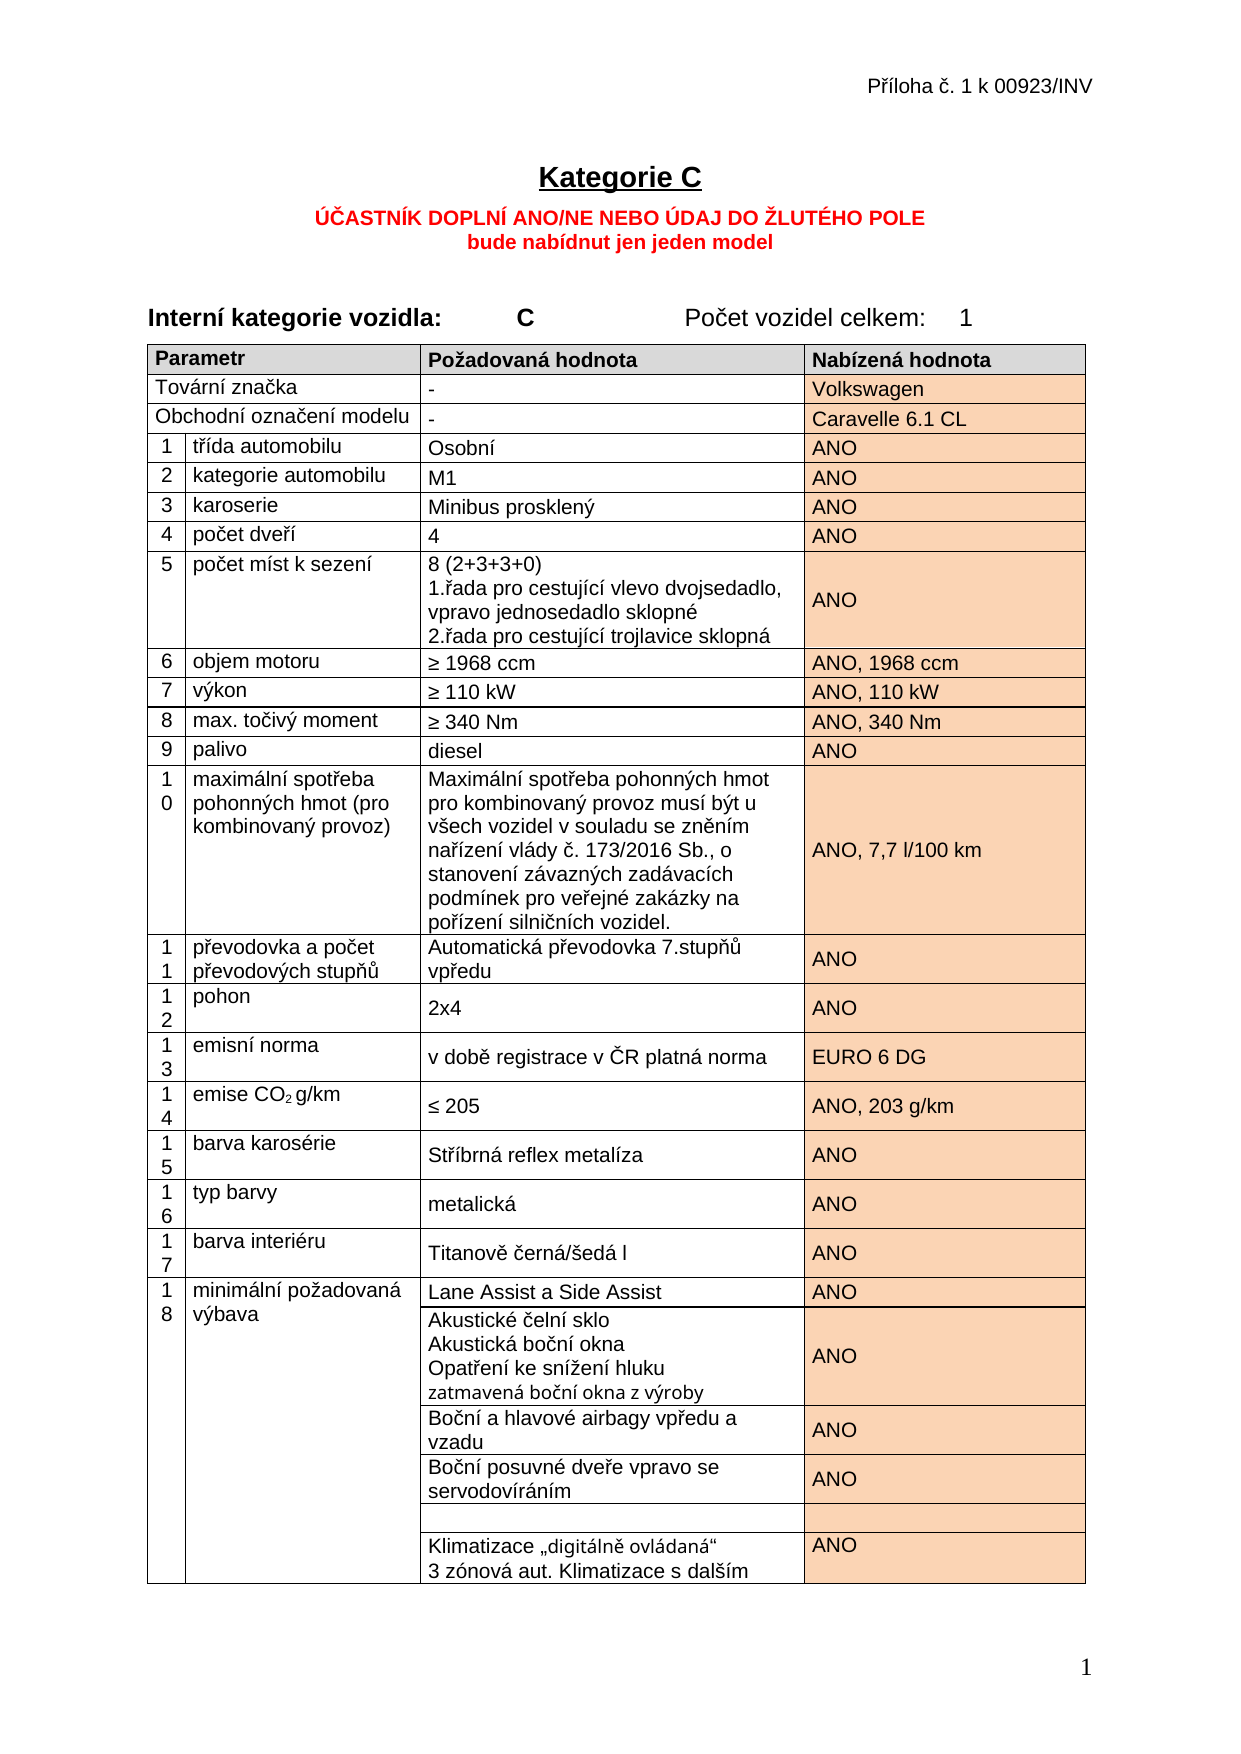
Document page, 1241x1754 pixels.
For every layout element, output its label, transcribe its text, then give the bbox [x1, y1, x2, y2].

table_cell 7 [148, 678, 185, 706]
table_cell ANO [805, 1533, 1085, 1583]
table_cell [805, 1504, 1085, 1532]
table_cell ≥ 340 Nm [421, 708, 804, 736]
table_cell ANO, 7,7 l/100 km [805, 766, 1085, 934]
table_cell ANO [805, 1406, 1085, 1454]
table_cell kategorie automobilu [186, 463, 420, 492]
table_cell Boční a hlavové airbagy vpředu a vzadu [421, 1406, 804, 1454]
table_cell 14 [148, 1082, 185, 1130]
text bude nabídnut jen jeden model [148, 230, 1093, 254]
table_cell převodovka a počet převodových stupňů [186, 935, 420, 983]
table_cell emisní norma [186, 1033, 420, 1081]
table_cell ANO [805, 493, 1085, 521]
text Kategorie C [148, 160, 1093, 194]
table_cell Maximální spotřeba pohonných hmot pro kombinovaný provoz musí být u všech vozidel v souladu se zněním nařízení vlády č. 173/2016 Sb., o stanovení závazných zadávacích podmínek pro veřejné zakázky na pořízení silničních vozidel. [421, 766, 804, 934]
table_cell 2 [148, 463, 185, 492]
table_cell 12 [148, 984, 185, 1032]
table_cell 16 [148, 1180, 185, 1228]
table_cell Obchodní označení modelu [148, 404, 420, 433]
table_cell Akustické čelní sklo Akustická boční okna Opatření ke snížení hluku zatmavená boční okna z výroby [421, 1308, 804, 1405]
table_cell třída automobilu [186, 434, 420, 462]
table_cell Boční posuvné dveře vpravo se servodovíráním [421, 1455, 804, 1503]
table_cell diesel [421, 737, 804, 765]
table_cell ≥ 110 kW [421, 678, 804, 706]
table_cell 15 [148, 1131, 185, 1179]
table_cell ANO [805, 1455, 1085, 1503]
table_cell ANO, 203 g/km [805, 1082, 1085, 1130]
table_cell 8 (2+3+3+0) 1.řada pro cestující vlevo dvojsedadlo, vpravo jednosedadlo sklopné 2.řada pro cestující trojlavice sklopná [421, 552, 804, 647]
table_cell 8 [148, 708, 185, 736]
table_cell Titanově černá/šedá l [421, 1229, 804, 1277]
table_cell - [421, 404, 804, 433]
table_header Parametr [148, 345, 420, 374]
text ÚČASTNÍK DOPLNÍ ANO/NE NEBO ÚDAJ DO ŽLUTÉHO POLE [148, 206, 1093, 230]
table_cell Automatická převodovka 7.stupňů vpředu [421, 935, 804, 983]
table_cell počet míst k sezení [186, 552, 420, 647]
table_cell minimální požadovaná výbava [186, 1278, 420, 1583]
table_cell emise CO2 g/km [186, 1082, 420, 1130]
table_cell Caravelle 6.1 CL [805, 404, 1085, 433]
table_header Požadovaná hodnota [421, 345, 804, 374]
table_cell EURO 6 DG [805, 1033, 1085, 1081]
table_cell barva interiéru [186, 1229, 420, 1277]
table_cell karoserie [186, 493, 420, 521]
table_cell ANO, 340 Nm [805, 708, 1085, 736]
table_cell ANO [805, 1308, 1085, 1405]
table_cell ANO [805, 984, 1085, 1032]
table_cell ANO [805, 434, 1085, 462]
table_cell výkon [186, 678, 420, 706]
table_cell 3 [148, 493, 185, 521]
table_cell Tovární značka [148, 375, 420, 403]
table_cell 5 [148, 552, 185, 647]
table_cell Minibus prosklený [421, 493, 804, 521]
table_cell palivo [186, 737, 420, 765]
table_cell ANO [805, 1180, 1085, 1228]
table_cell 6 [148, 649, 185, 677]
table_cell 18 [148, 1278, 185, 1583]
table_cell 9 [148, 737, 185, 765]
text Interní kategorie vozidla: C Počet vozidel celkem: 1 [148, 303, 1093, 332]
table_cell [421, 1533, 804, 1583]
table_cell ANO, 1968 ccm [805, 649, 1085, 677]
table_cell 4 [148, 522, 185, 551]
table_cell v době registrace v ČR platná norma [421, 1033, 804, 1081]
table_cell 2x4 [421, 984, 804, 1032]
table_cell 4 [421, 522, 804, 551]
table_cell max. točivý moment [186, 708, 420, 736]
table_cell barva karosérie [186, 1131, 420, 1179]
table_cell počet dveří [186, 522, 420, 551]
table_cell ANO [805, 522, 1085, 551]
table_cell [421, 1504, 804, 1532]
table_cell ≥ 1968 ccm [421, 649, 804, 677]
table_cell 1 [148, 434, 185, 462]
table_cell Lane Assist a Side Assist [421, 1278, 804, 1306]
table_cell maximální spotřeba pohonných hmot (pro kombinovaný provoz) [186, 766, 420, 934]
table_cell objem motoru [186, 649, 420, 677]
table_cell pohon [186, 984, 420, 1032]
table_cell ANO [805, 552, 1085, 647]
table_cell metalická [421, 1180, 804, 1228]
table_cell Stříbrná reflex metalíza [421, 1131, 804, 1179]
table_cell ≤ 205 [421, 1082, 804, 1130]
table_cell Volkswagen [805, 375, 1085, 403]
table_cell M1 [421, 463, 804, 492]
table_cell 17 [148, 1229, 185, 1277]
table_cell - [421, 375, 804, 403]
table_cell Osobní [421, 434, 804, 462]
table_cell ANO [805, 463, 1085, 492]
table_cell ANO [805, 935, 1085, 983]
table_cell 11 [148, 935, 185, 983]
table_cell typ barvy [186, 1180, 420, 1228]
table_cell ANO, 110 kW [805, 678, 1085, 706]
table_header Nabízená hodnota [805, 345, 1085, 374]
table_cell 10 [148, 766, 185, 934]
table_cell ANO [805, 1229, 1085, 1277]
table_cell 13 [148, 1033, 185, 1081]
table_cell ANO [805, 1278, 1085, 1306]
table_cell ANO [805, 737, 1085, 765]
table_cell ANO [805, 1131, 1085, 1179]
